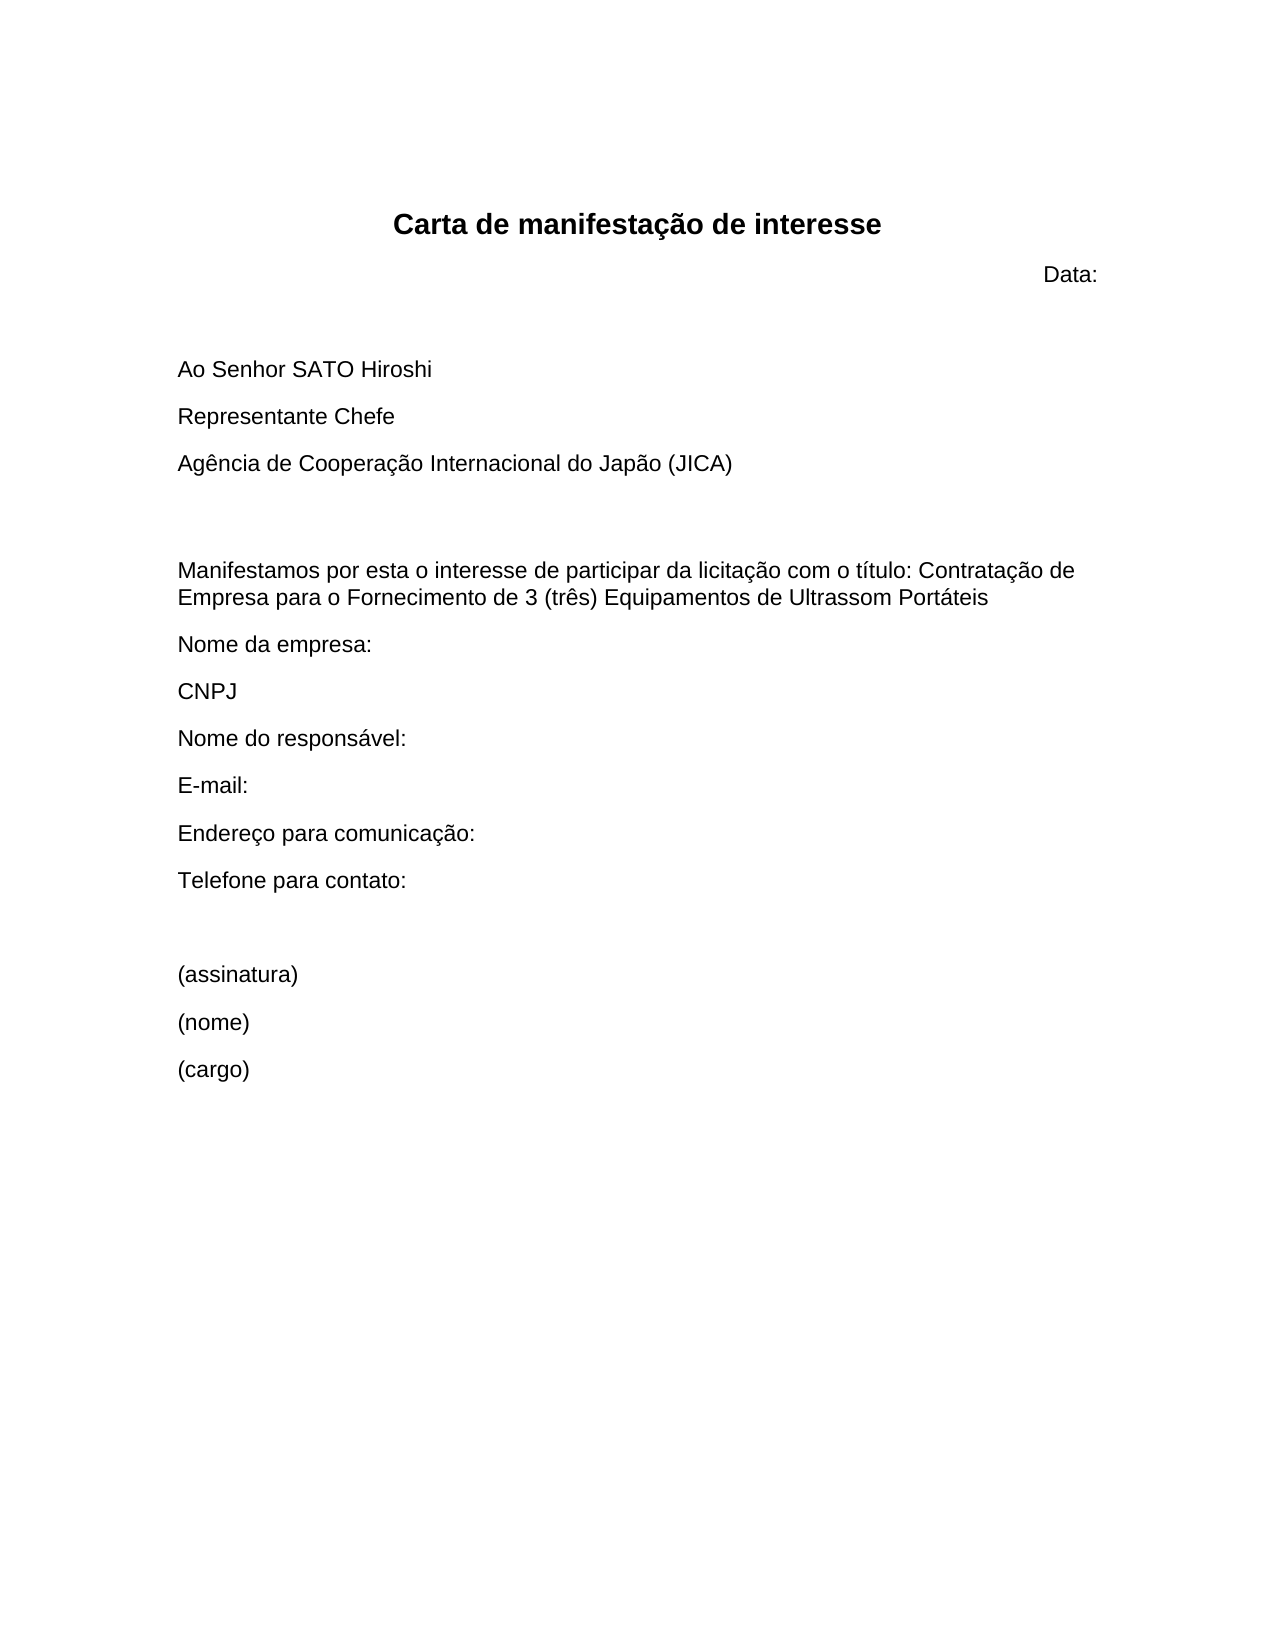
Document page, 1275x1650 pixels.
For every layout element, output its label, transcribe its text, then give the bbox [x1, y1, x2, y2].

text Agência de Cooperação Internacional do Japão (JICA) [177, 450, 1098, 476]
text Carta de manifestação de interesse [177, 207, 1098, 240]
text CNPJ [177, 678, 1098, 704]
text Nome da empresa: [177, 631, 1098, 657]
text Nome do responsável: [177, 725, 1098, 752]
text (assinatura) [177, 961, 1098, 988]
text Telefone para contato: [177, 867, 1098, 893]
text (nome) [177, 1008, 1098, 1035]
text Data: [177, 261, 1098, 287]
text Representante Chefe [177, 403, 1098, 429]
text Manifestamos por esta o interesse de participar da licitação com o título: Contratação de Empresa para o Fornecimento de 3 (três) Equipamentos de Ultrassom Portáteis [177, 557, 1098, 610]
text E-mail: [177, 772, 1098, 799]
text Ao Senhor SATO Hiroshi [177, 356, 1098, 382]
text Endereço para comunicação: [177, 820, 1098, 846]
text (cargo) [177, 1056, 1098, 1082]
